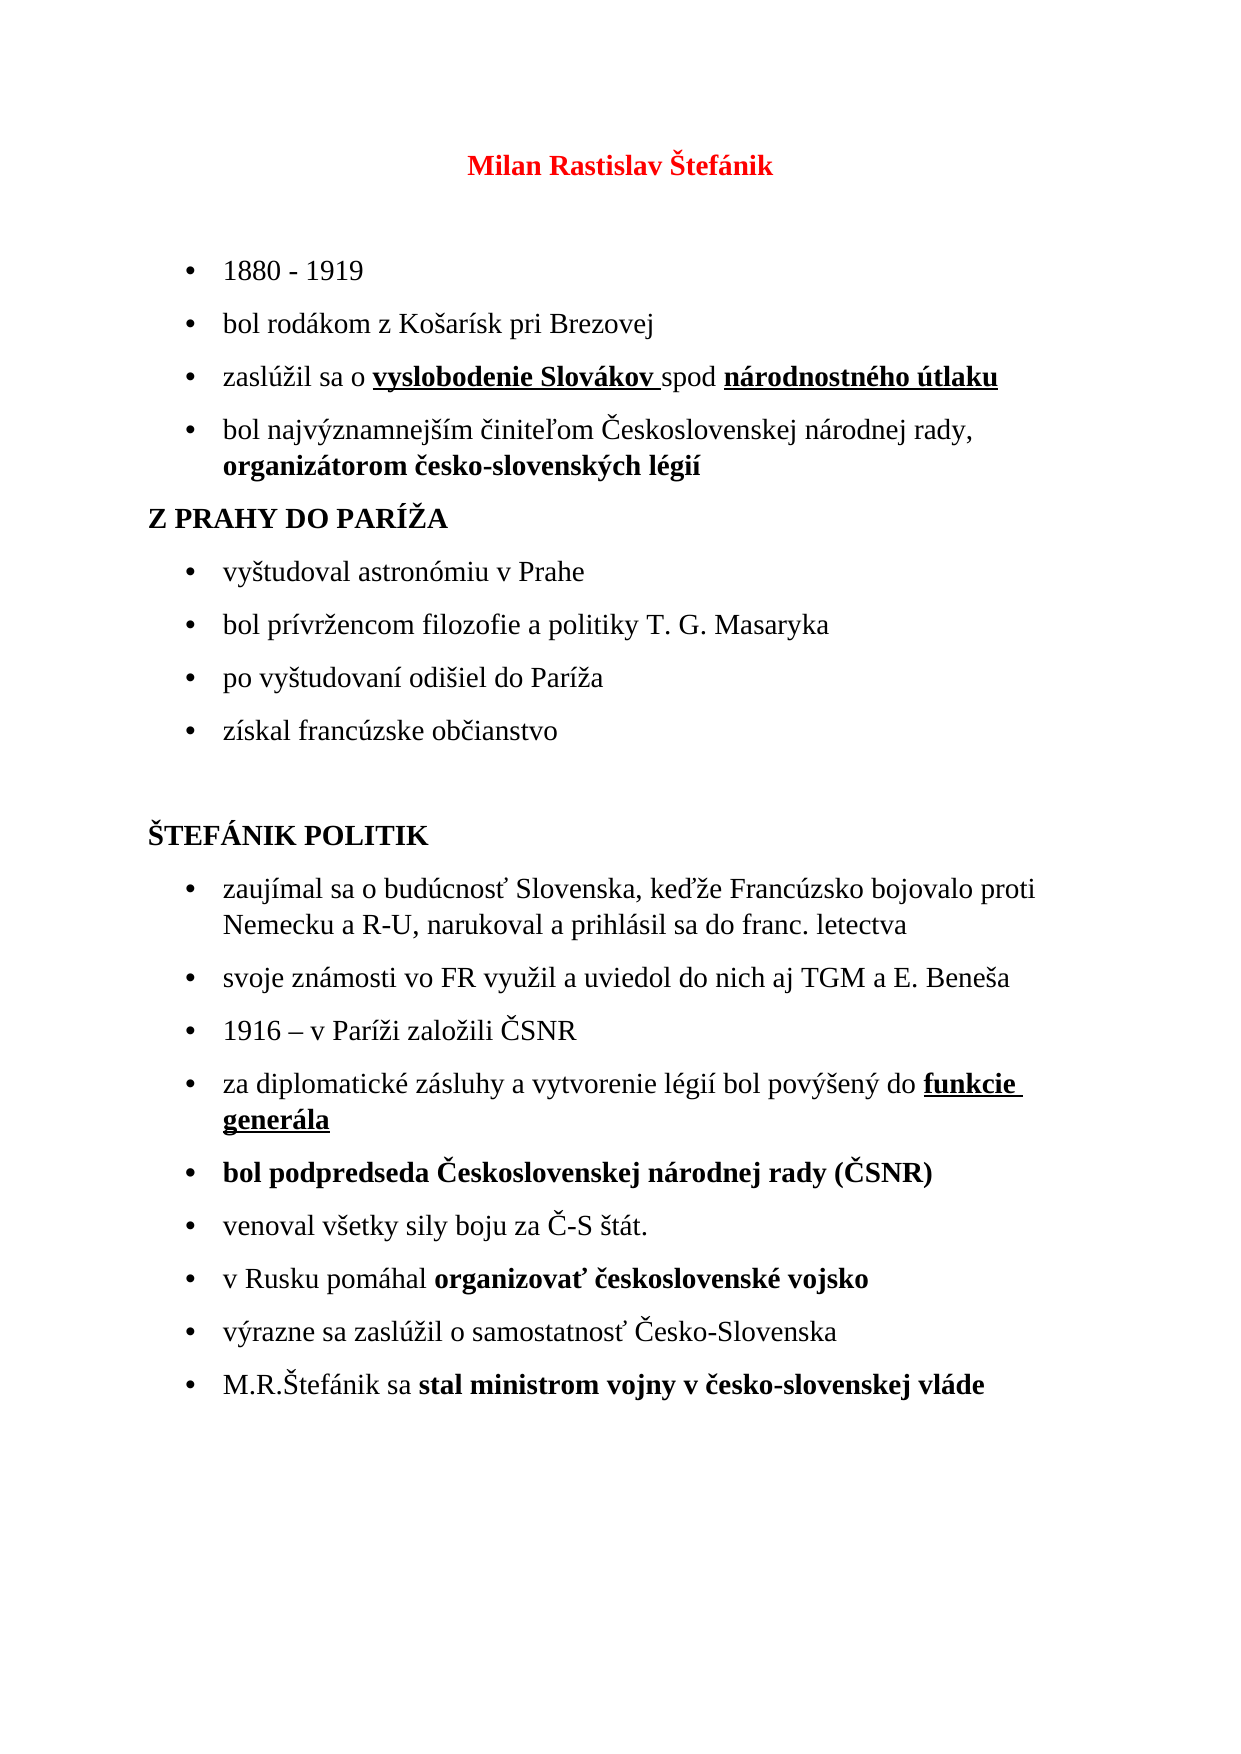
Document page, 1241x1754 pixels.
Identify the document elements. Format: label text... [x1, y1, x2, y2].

list za diplomatické zásluhy a vytvorenie légií bol povýšený do funkcie generála [185, 1066, 1093, 1136]
list bol podpredseda Československej národnej rady (ČSNR) [185, 1155, 1093, 1189]
text Z PRAHY DO PARÍŽA [148, 501, 1093, 534]
list po vyštudovaní odišiel do Paríža [185, 660, 1093, 693]
text ŠTEFÁNIK POLITIK [148, 818, 1093, 852]
list získal francúzske občianstvo [185, 713, 1093, 746]
list v Rusku pomáhal organizovať československé vojsko [185, 1261, 1093, 1294]
list svoje známosti vo FR využil a uviedol do nich aj TGM a E. Beneša [185, 960, 1093, 994]
list M.R.Štefánik sa stal ministrom vojny v česko-slovenskej vláde [185, 1367, 1093, 1400]
list bol rodákom z Košarísk pri Brezovej [185, 306, 1093, 340]
list bol najvýznamnejším činiteľom Československej národnej rady, organizátorom česko-slovenských légií [185, 412, 1093, 482]
list venoval všetky sily boju za Č-S štát. [185, 1208, 1093, 1242]
list vyštudoval astronómiu v Prahe [185, 554, 1093, 587]
list bol prívržencom filozofie a politiky T. G. Masaryka [185, 607, 1093, 640]
list 1916 – v Paríži založili ČSNR [185, 1013, 1093, 1047]
list zaslúžil sa o vyslobodenie Slovákov spod národnostného útlaku [185, 359, 1093, 393]
list výrazne sa zaslúžil o samostatnosť Česko-Slovenska [185, 1314, 1093, 1347]
list zaujímal sa o budúcnosť Slovenska, keďže Francúzsko bojovalo proti Nemecku a R-U, narukoval a prihlásil sa do franc. letectva [185, 871, 1093, 941]
list 1880 - 1919 [185, 253, 1093, 287]
text Milan Rastislav Štefánik [148, 148, 1093, 181]
